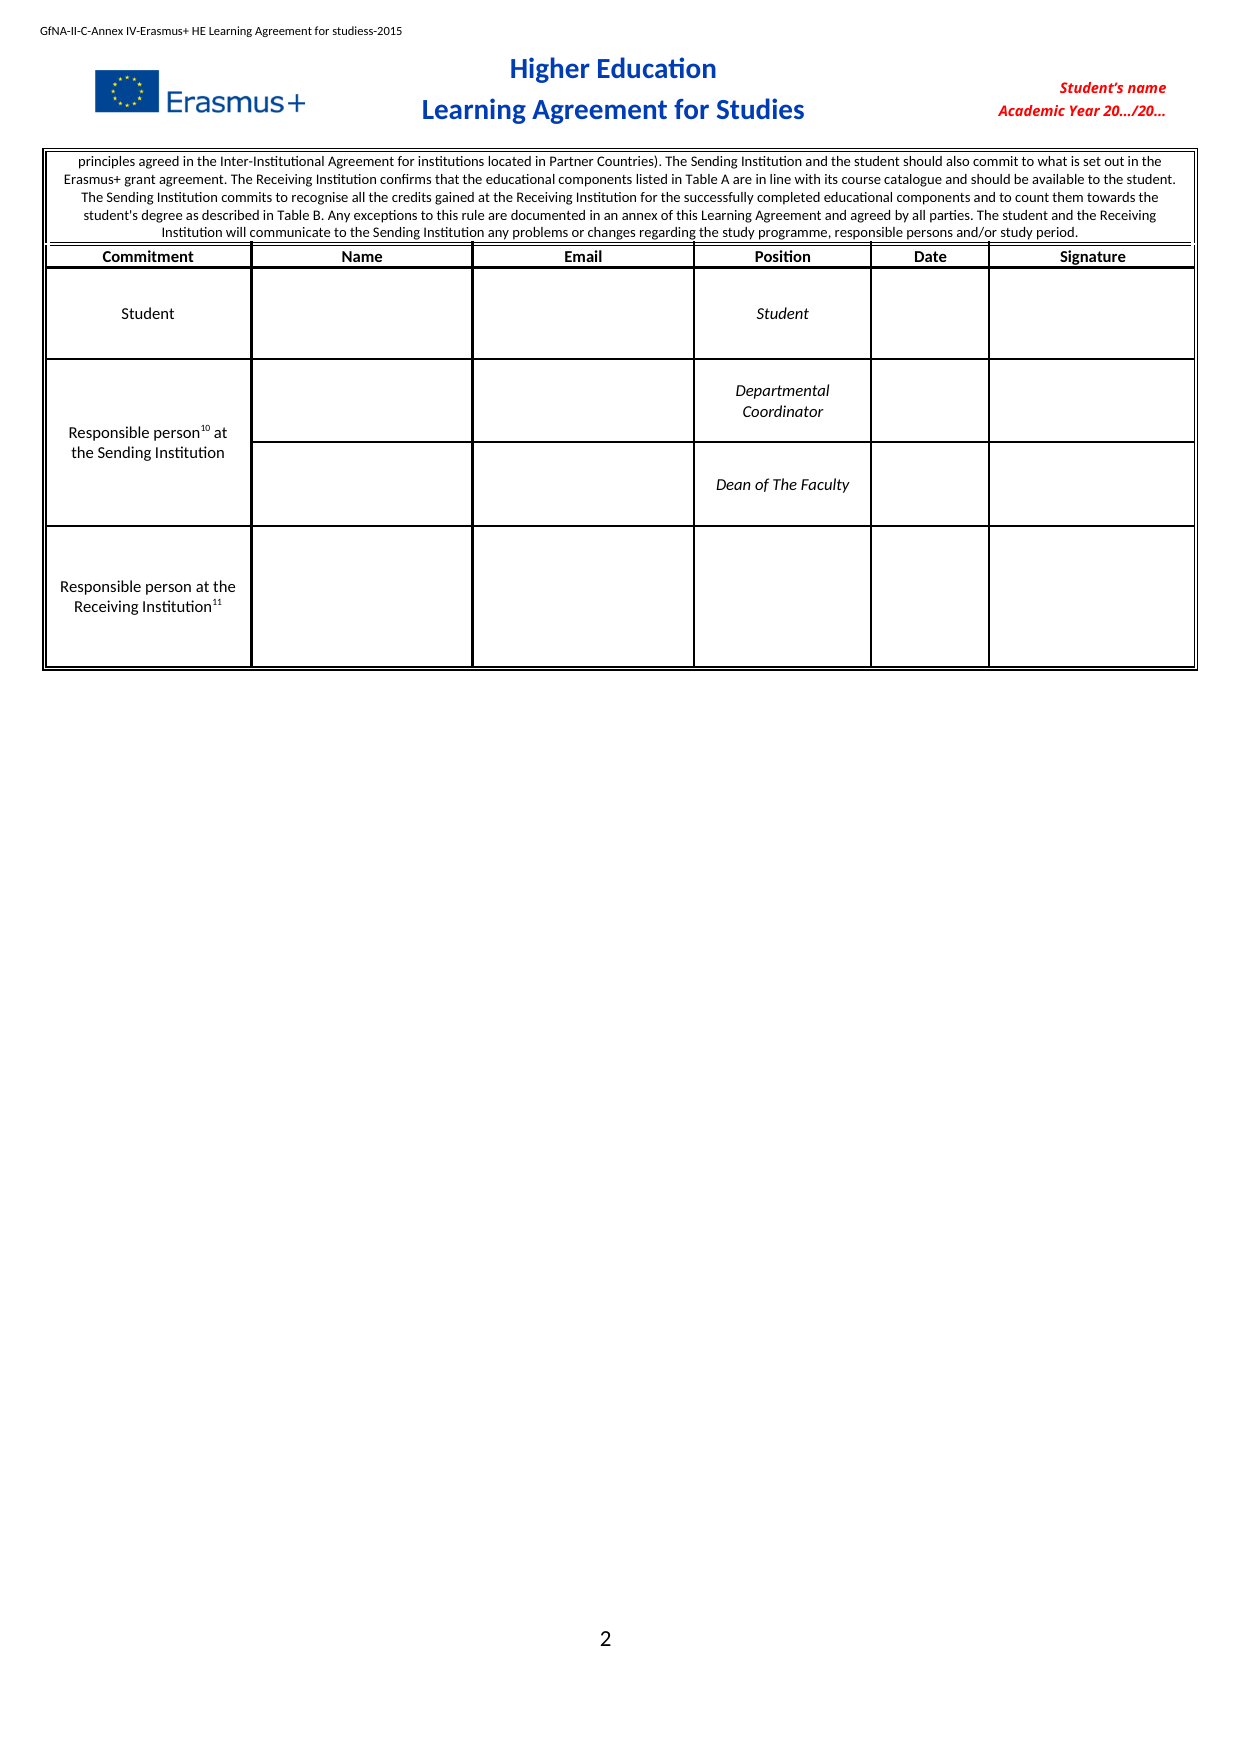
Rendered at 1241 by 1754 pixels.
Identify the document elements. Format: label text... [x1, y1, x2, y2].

table_cell Commitment [44, 241, 250, 266]
table_cell Student [47, 269, 250, 358]
table_cell Position [695, 246, 870, 266]
table_cell [872, 527, 988, 666]
table_cell Name [253, 246, 471, 266]
table_cell [872, 443, 988, 525]
table_cell [253, 360, 471, 441]
table_cell Student [695, 269, 870, 358]
table_cell Responsible person at the Receiving Institution [47, 527, 250, 666]
table_cell [253, 269, 471, 358]
table_cell [872, 360, 988, 441]
table_cell Signature [990, 241, 1196, 266]
table_cell Departmental Coordinator [695, 360, 870, 441]
table_cell [474, 360, 693, 441]
table_cell [474, 269, 693, 358]
table_cell Date [872, 246, 988, 266]
table_cell Email [474, 246, 693, 266]
table_cell Responsible person at the Sending Institution [47, 360, 250, 525]
table_cell [253, 443, 471, 525]
table_cell [474, 527, 693, 666]
table_cell [990, 360, 1194, 441]
table_cell Dean of The Faculty [695, 443, 870, 525]
table_cell [990, 443, 1194, 525]
table_cell [474, 443, 693, 525]
table_cell [990, 269, 1194, 358]
table_cell [253, 527, 471, 666]
table_cell [990, 527, 1194, 666]
picture [95, 70, 306, 113]
table_cell [872, 269, 988, 358]
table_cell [47, 152, 1194, 241]
table_cell [695, 527, 870, 666]
